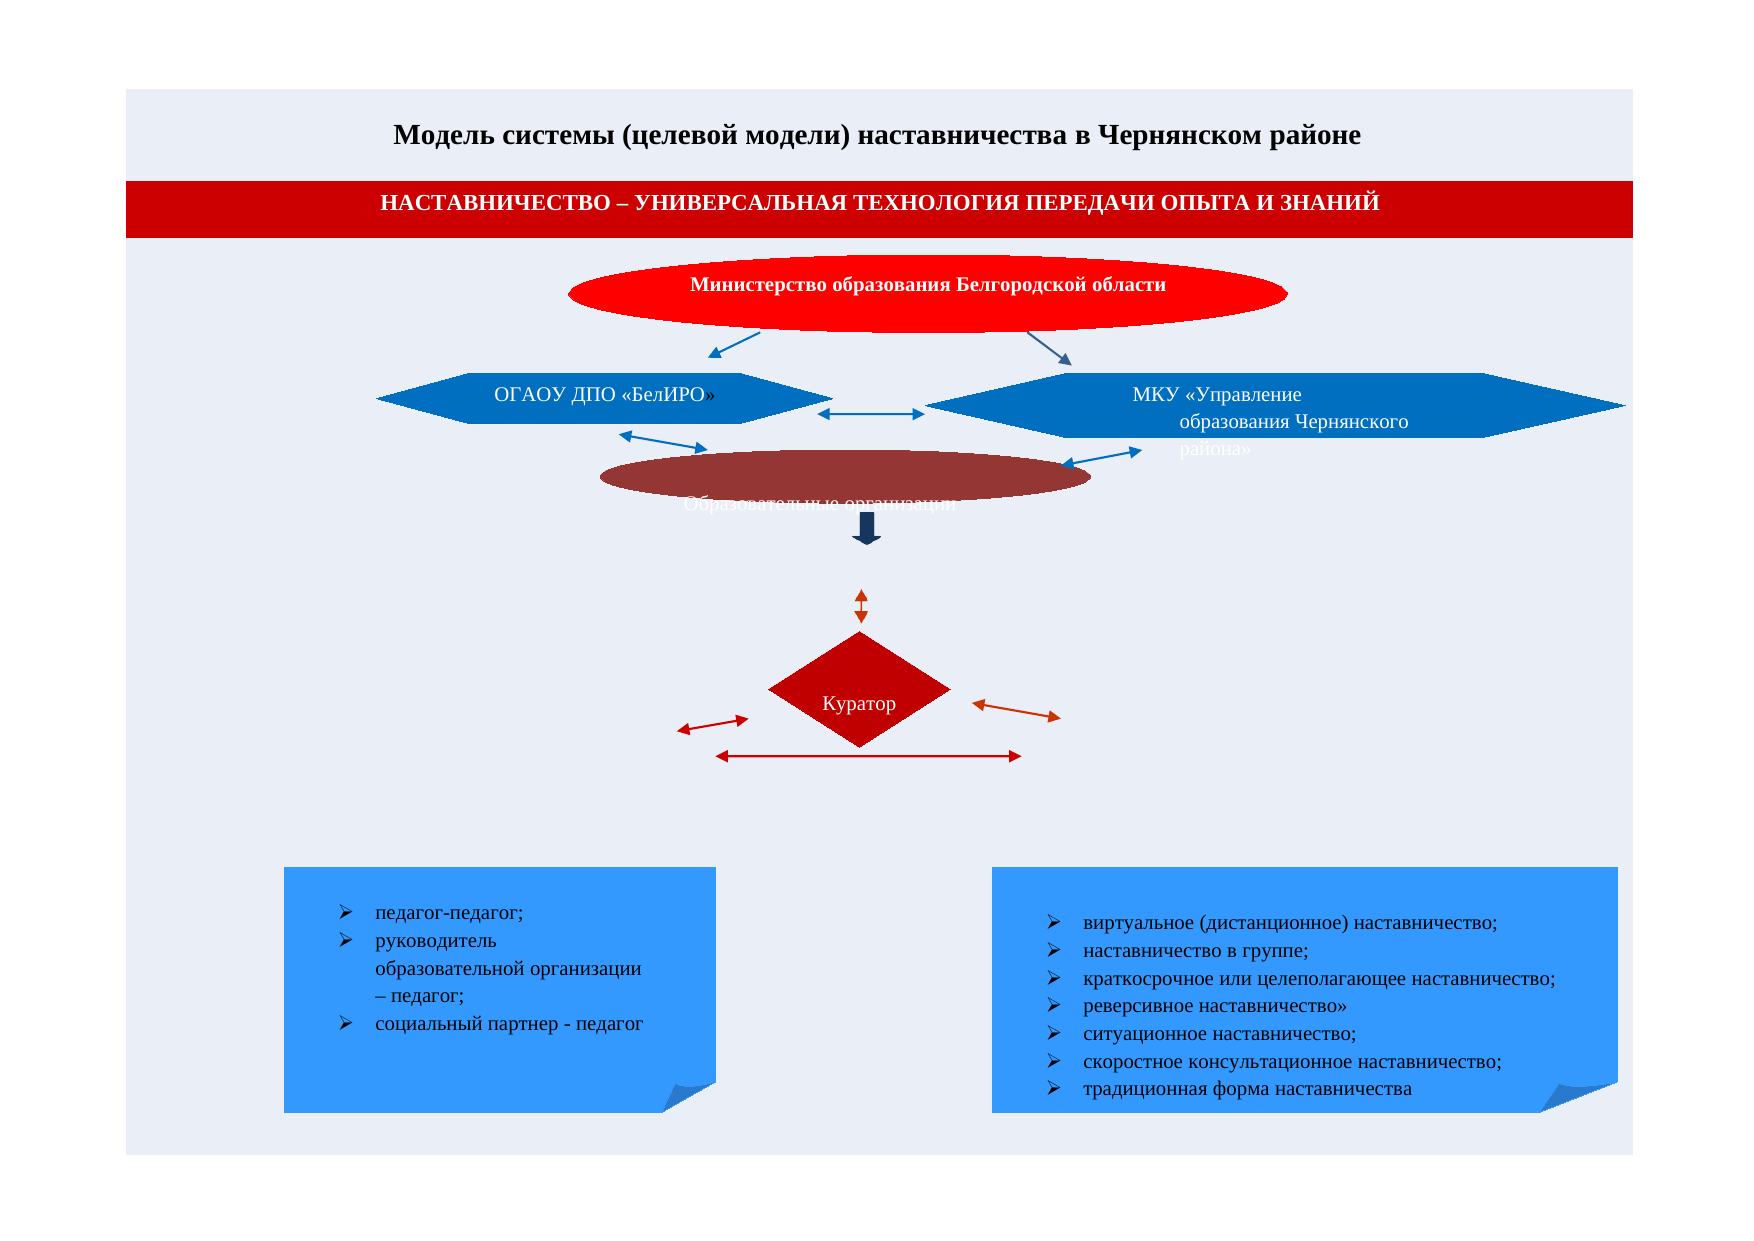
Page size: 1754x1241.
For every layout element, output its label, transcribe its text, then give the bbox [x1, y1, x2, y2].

list реверсивное наставничество» [1046, 993, 1729, 1017]
text ОГАОУ ДПО «БелИРО» МКУ «Управление образования Чернянского района» [494, 382, 1417, 460]
list скоростное консультационное наставничество; [1046, 1049, 1729, 1073]
list традиционная форма наставничества [1046, 1076, 1729, 1100]
list наставничество в группе; [1046, 938, 1729, 962]
list педагог-педагог; [338, 900, 655, 924]
list руководитель образовательной организации – педагог; [338, 928, 651, 1007]
picture [852, 515, 881, 545]
text Образовательные организации [472, 491, 1167, 515]
list ситуационное наставничество; [1046, 1021, 1729, 1045]
list виртуальное (дистанционное) наставничество; [1046, 910, 1729, 934]
picture [854, 588, 868, 624]
text НАСТАВНИЧЕСТВО – УНИВЕРСАЛЬНАЯ ТЕХНОЛОГИЯ ПЕРЕДАЧИ ОПЫТА И ЗНАНИЙ [380, 189, 1729, 215]
text Министерство образования Белгородской области [682, 272, 1174, 296]
list краткосрочное или целеполагающее наставничество; [1046, 965, 1729, 989]
list социальный партнер - педагог [338, 1011, 655, 1035]
text Куратор [551, 691, 1167, 715]
subtitle Модель системы (целевой модели) наставничества в Чернянском районе [393, 117, 1729, 151]
